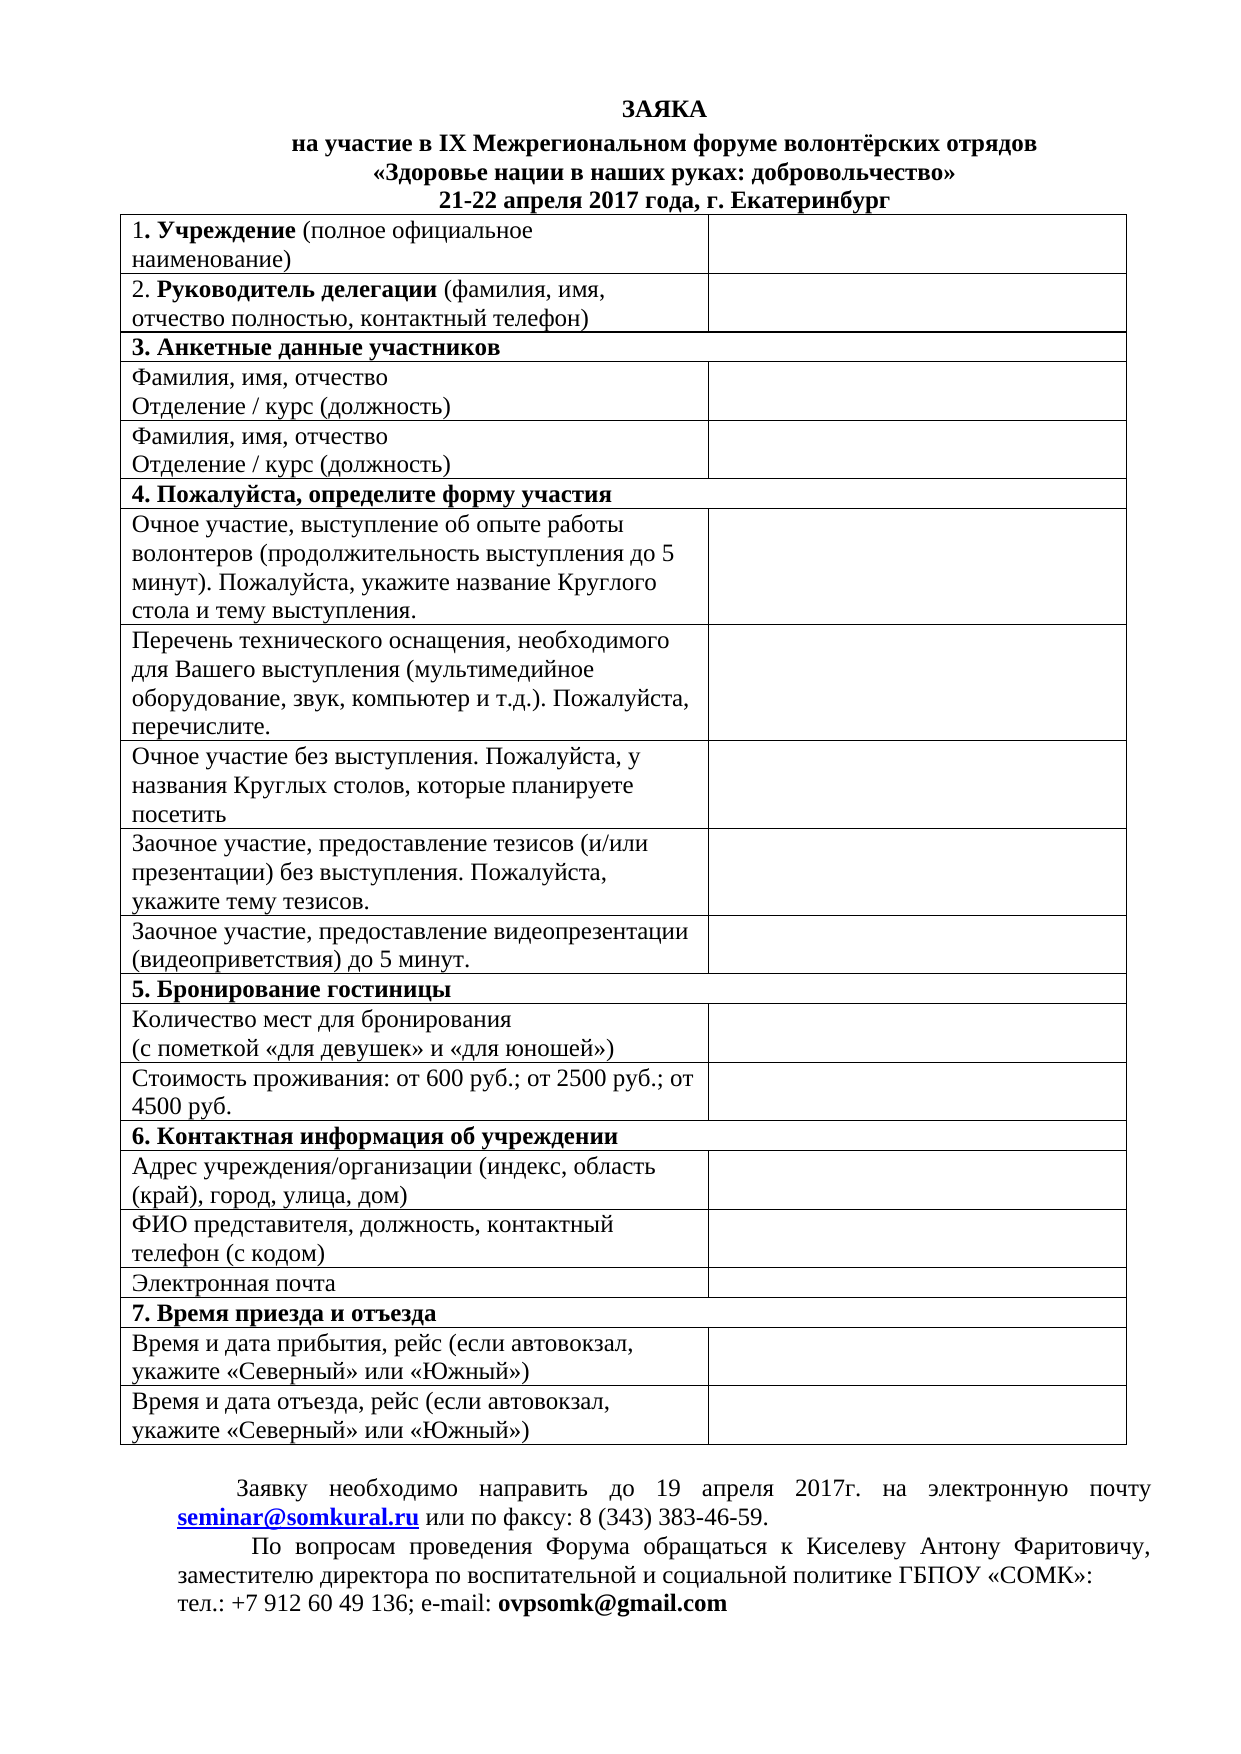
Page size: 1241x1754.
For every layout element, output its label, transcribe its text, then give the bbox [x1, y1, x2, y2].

table_cell 3. Анкетные данные участников [121, 333, 1126, 361]
table_cell [709, 274, 1126, 331]
table_cell Заочное участие, предоставление видеопрезентации (видеоприветствия) до 5 минут. [121, 916, 708, 973]
table_cell 2. Руководитель делегации (фамилия, имя, отчество полностью, контактный телефон) [121, 274, 708, 331]
text тел.: +7 912 60 49 136; e-mail: ovpsomk@gmail.com [177, 1588, 1152, 1617]
table_header [709, 215, 1126, 273]
table_cell [709, 421, 1126, 478]
table_cell [709, 625, 1126, 740]
table_cell Очное участие, выступление об опыте работы волонтеров (продолжительность выступления до 5 минут). Пожалуйста, укажите название Круглого стола и тему выступления. [121, 509, 708, 624]
table_cell Фамилия, имя, отчество Отделение / курс (должность) [121, 362, 708, 420]
table_cell [709, 741, 1126, 827]
table_cell ФИО представителя, должность, контактный телефон (с кодом) [121, 1210, 708, 1267]
table_cell Перечень технического оснащения, необходимого для Вашего выступления (мультимедийное оборудование, звук, компьютер и т.д.). Пожалуйста, перечислите. [121, 625, 708, 740]
table_cell Стоимость проживания: от 600 руб.; от 2500 руб.; от 4500 руб. [121, 1063, 708, 1120]
text ЗАЯКА [177, 94, 1152, 122]
text Заявку необходимо направить до 19 апреля 2017г. на электронную почту seminar@somkural.ru или по факсу: 8 (343) 383-46-59. [177, 1473, 1152, 1531]
table_cell Количество мест для бронирования (с пометкой «для девушек» и «для юношей») [121, 1004, 708, 1062]
table_cell Фамилия, имя, отчество Отделение / курс (должность) [121, 421, 708, 478]
table_cell [709, 362, 1126, 420]
table_cell Адрес учреждения/организации (индекс, область (край), город, улица, дом) [121, 1151, 708, 1208]
table_cell [709, 1386, 1126, 1444]
text 21-22 апреля 2017 года, г. Екатеринбург [177, 186, 1152, 214]
table_cell Очное участие без выступления. Пожалуйста, у без выступления. У которые планируете посетитьасти, кажите названия Круглых столов, которые планируете посетить [121, 741, 708, 827]
table_cell [709, 1328, 1126, 1385]
text По вопросам проведения Форума обращаться к Киселеву Антону Фаритовичу, заместителю директора по воспитательной и социальной политике ГБПОУ «СОМК»: [177, 1531, 1152, 1588]
table_cell Время и дата отъезда, рейс (если автовокзал, укажите «Северный» или «Южный») [121, 1386, 708, 1444]
text на участие в IX Межрегиональном форуме волонтёрских отрядов [177, 128, 1152, 157]
table_cell [709, 1063, 1126, 1120]
table_cell 6. Контактная информация об учреждении [121, 1121, 1126, 1150]
table_cell 4. Пожалуйста, определите форму участия [121, 479, 1126, 508]
table_cell Электронная почта [121, 1268, 708, 1297]
table_cell Время и дата прибытия, рейс (если автовокзал, укажите «Северный» или «Южный») [121, 1328, 708, 1385]
table_cell [709, 509, 1126, 624]
table_cell Заочное участие, предоставление тезисов (и/или презентации) без выступления. Пожалуйста, укажите тему тезисов. [121, 829, 708, 915]
table_cell [709, 916, 1126, 973]
table_cell [709, 829, 1126, 915]
table_cell 5. Бронирование гостиницы [121, 974, 1126, 1003]
table_header 1. Учреждение (полное официальное наименование) [121, 215, 708, 273]
table_cell [709, 1004, 1126, 1062]
table_cell [709, 1210, 1126, 1267]
table_cell [709, 1268, 1126, 1297]
text «Здоровье нации в наших руках: добровольчество» [177, 157, 1152, 186]
table_cell 7. Время приезда и отъезда [121, 1298, 1126, 1327]
table_cell [709, 1151, 1126, 1208]
